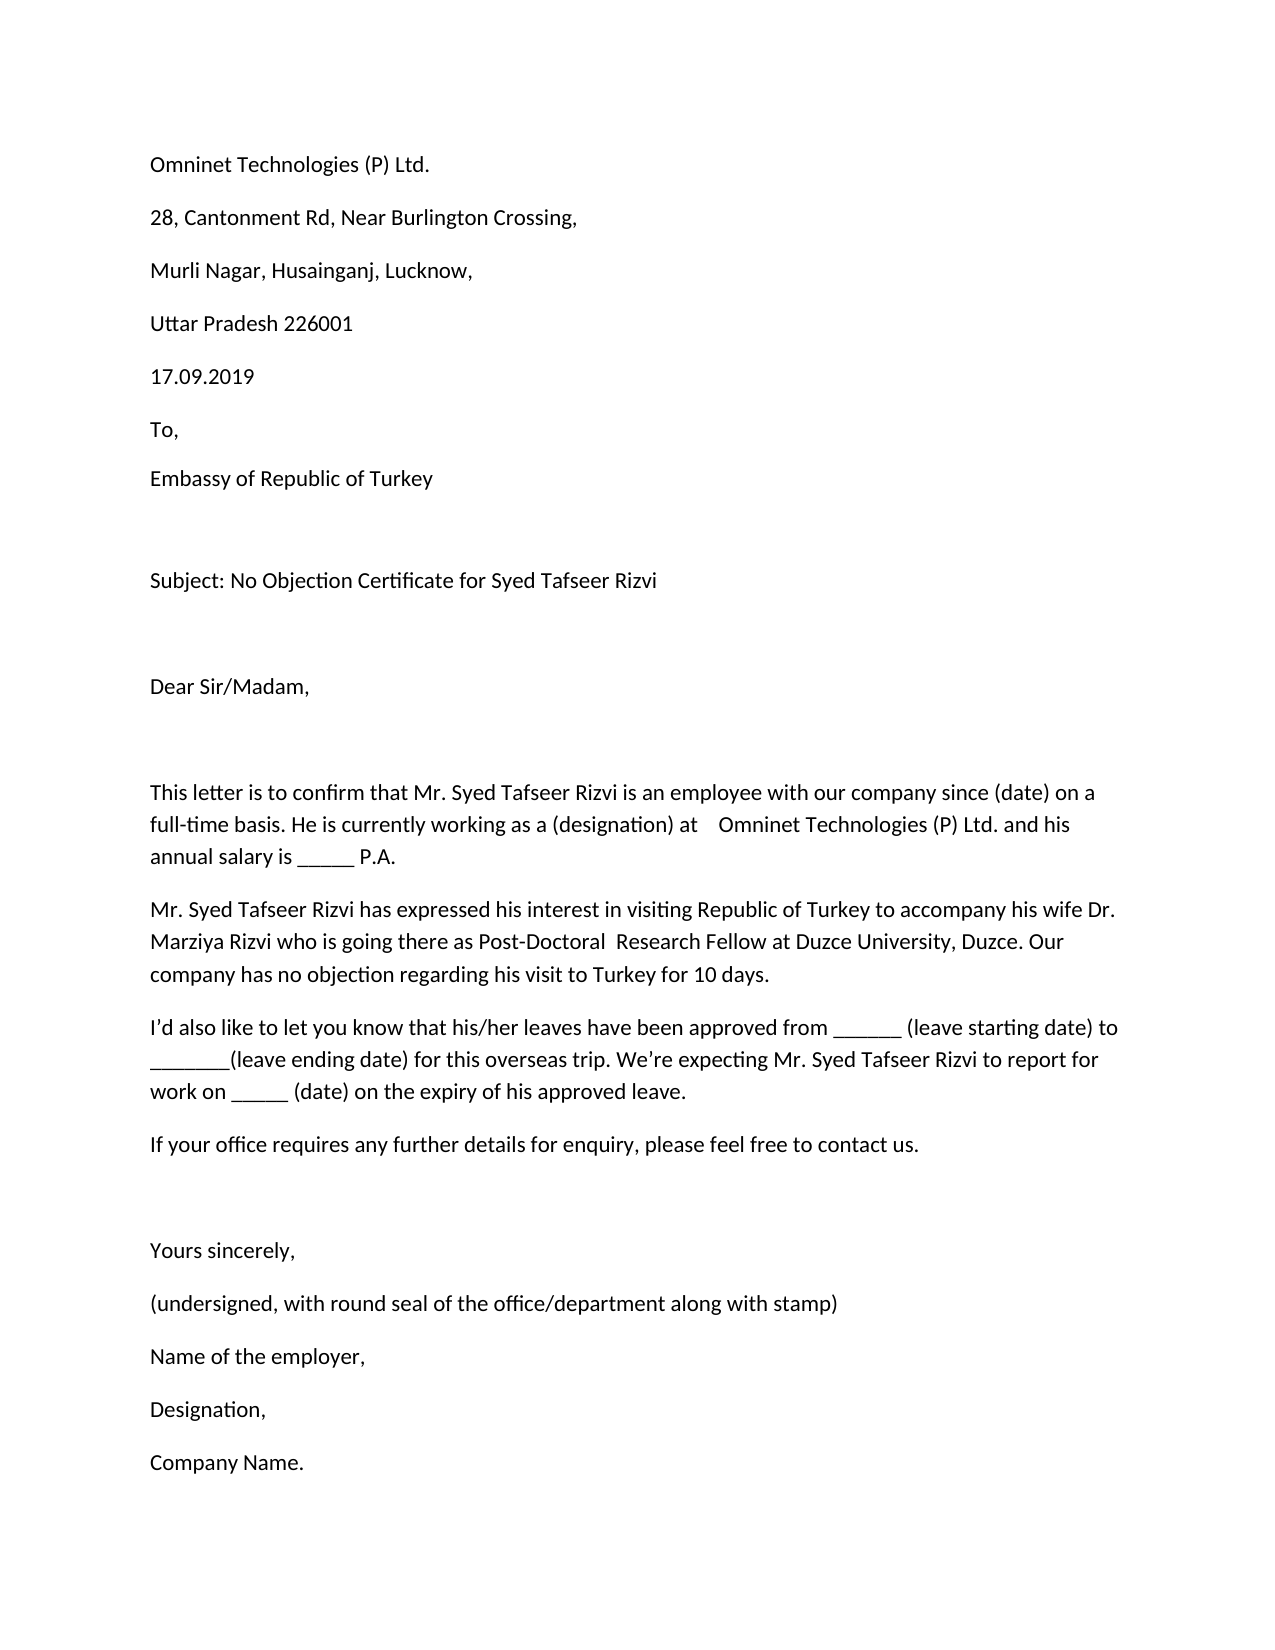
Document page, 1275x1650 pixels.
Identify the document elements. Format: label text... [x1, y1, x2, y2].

text Subject: No Objection Certificate for Syed Tafseer Rizvi [150, 566, 1125, 594]
text 28, Cantonment Rd, Near Burlington Crossing, [150, 203, 1125, 231]
text Name of the employer, [150, 1342, 1125, 1370]
text Embassy of Republic of Turkey [150, 464, 1125, 492]
text To, [150, 415, 1125, 443]
text I’d also like to let you know that his/her leaves have been approved from ______ (leave starting date) to _______(leave ending date) for this overseas trip. We’re expecting Mr. Syed Tafseer Rizvi to report for work on _____ (date) on the expiry of his approved leave. [150, 1013, 1125, 1105]
text Designation, [150, 1395, 1125, 1423]
text Company Name. [150, 1448, 1125, 1476]
text Mr. Syed Tafseer Rizvi has expressed his interest in visiting Republic of Turkey to accompany his wife Dr. Marziya Rizvi who is going there as Post-Doctoral Research Fellow at Duzce University, Duzce. Our company has no objection regarding his visit to Turkey for 10 days. [150, 895, 1125, 988]
text Uttar Pradesh 226001 [150, 309, 1125, 337]
text If your office requires any further details for enquiry, please feel free to contact us. [150, 1130, 1125, 1158]
text 17.09.2019 [150, 362, 1125, 390]
text This letter is to confirm that Mr. Syed Tafseer Rizvi is an employee with our company since (date) on a full-time basis. He is currently working as a (designation) at Omninet Technologies (P) Ltd. and his annual salary is _____ P.A. [150, 778, 1125, 870]
text Dear Sir/Madam, [150, 672, 1125, 700]
text Omninet Technologies (P) Ltd. [150, 150, 1125, 178]
text Yours sincerely, [150, 1236, 1125, 1264]
text Murli Nagar, Husainganj, Lucknow, [150, 256, 1125, 284]
text (undersigned, with round seal of the office/department along with stamp) [150, 1289, 1125, 1317]
